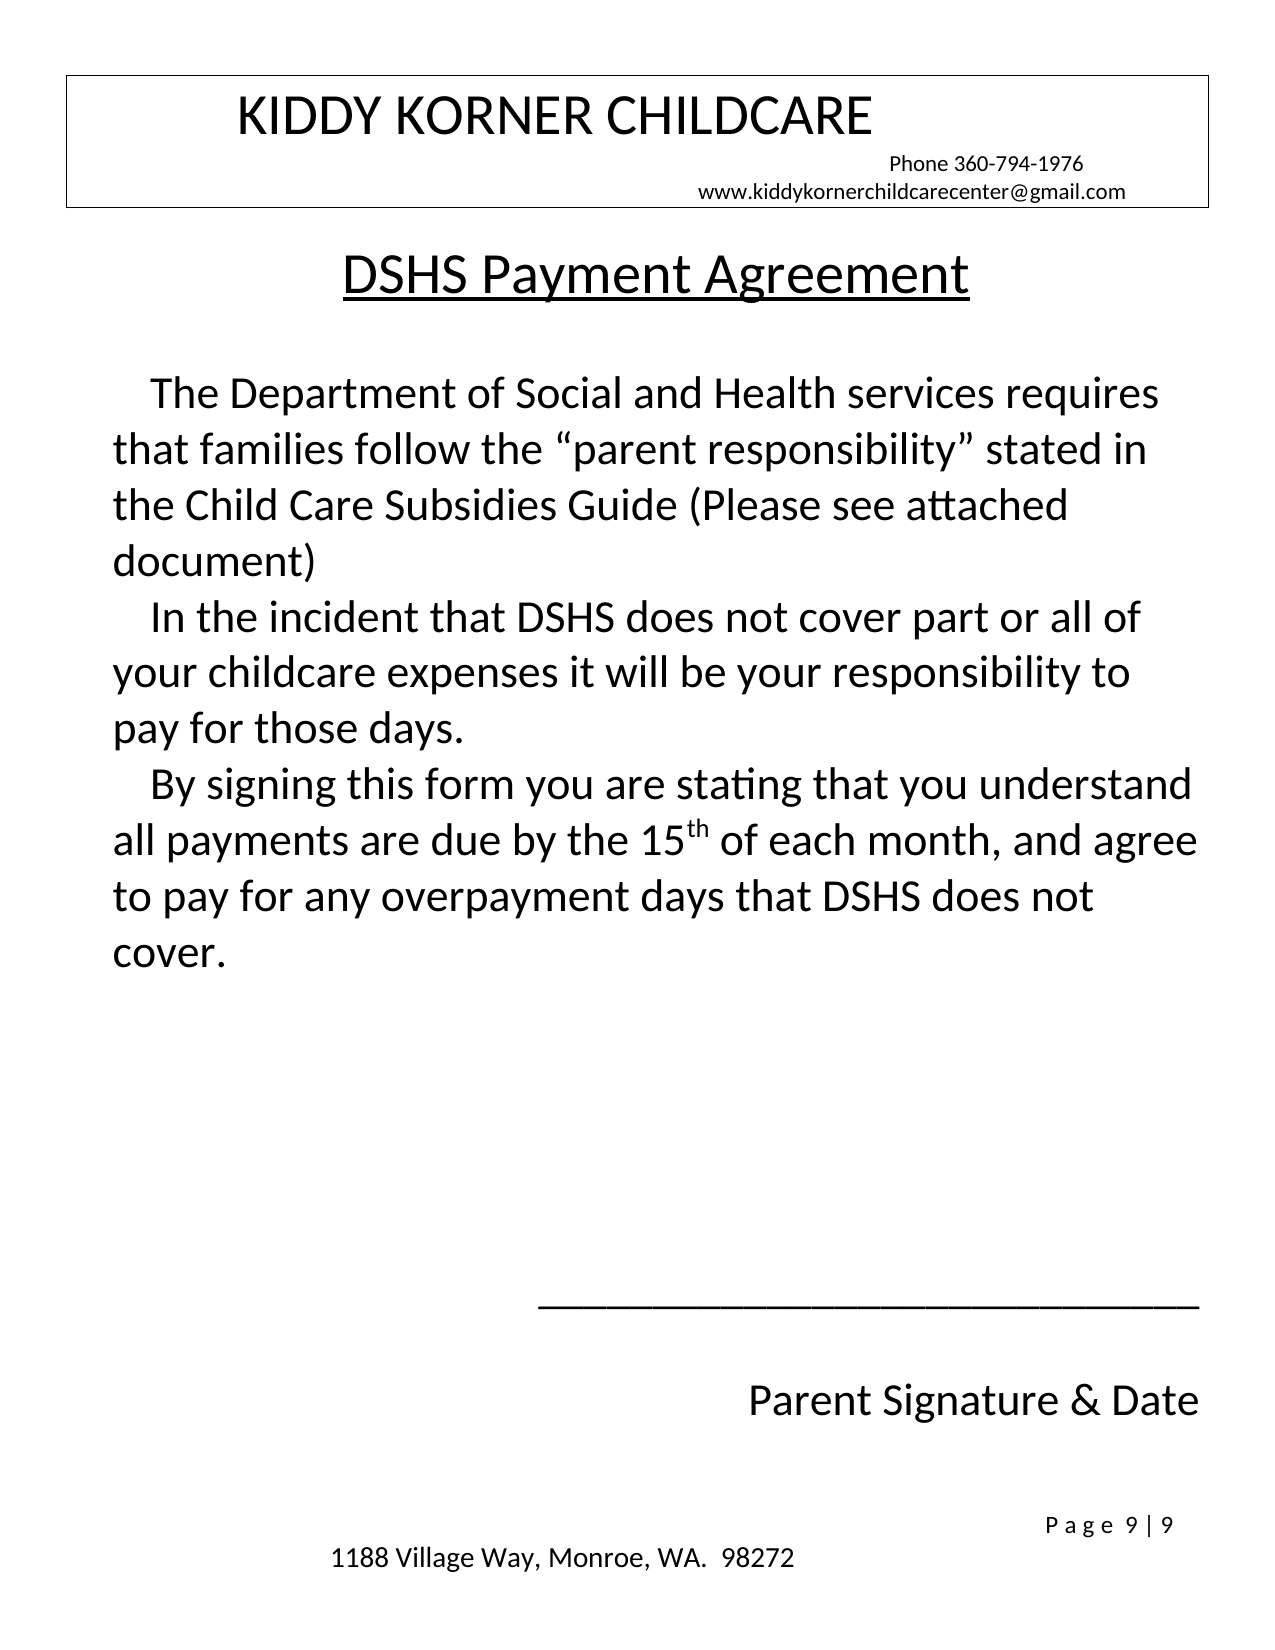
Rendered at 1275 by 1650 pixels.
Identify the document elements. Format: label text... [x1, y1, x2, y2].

text _____________________________ [112, 1259, 1200, 1315]
text The Department of Social and Health services requires that families follow the “parent responsibility” stated in the Child Care Subsidies Guide (Please see attached document) [112, 364, 1200, 587]
text In the incident that DSHS does not cover part or all of your childcare expenses it will be your responsibility to pay for those days. [112, 587, 1200, 755]
text DSHS Payment Agreement [112, 237, 1200, 308]
text Parent Signature & Date [112, 1371, 1200, 1427]
text By signing this form you are stating that you understand all payments are due by the 15th of each month, and agree to pay for any overpayment days that DSHS does not cover. [112, 755, 1200, 979]
